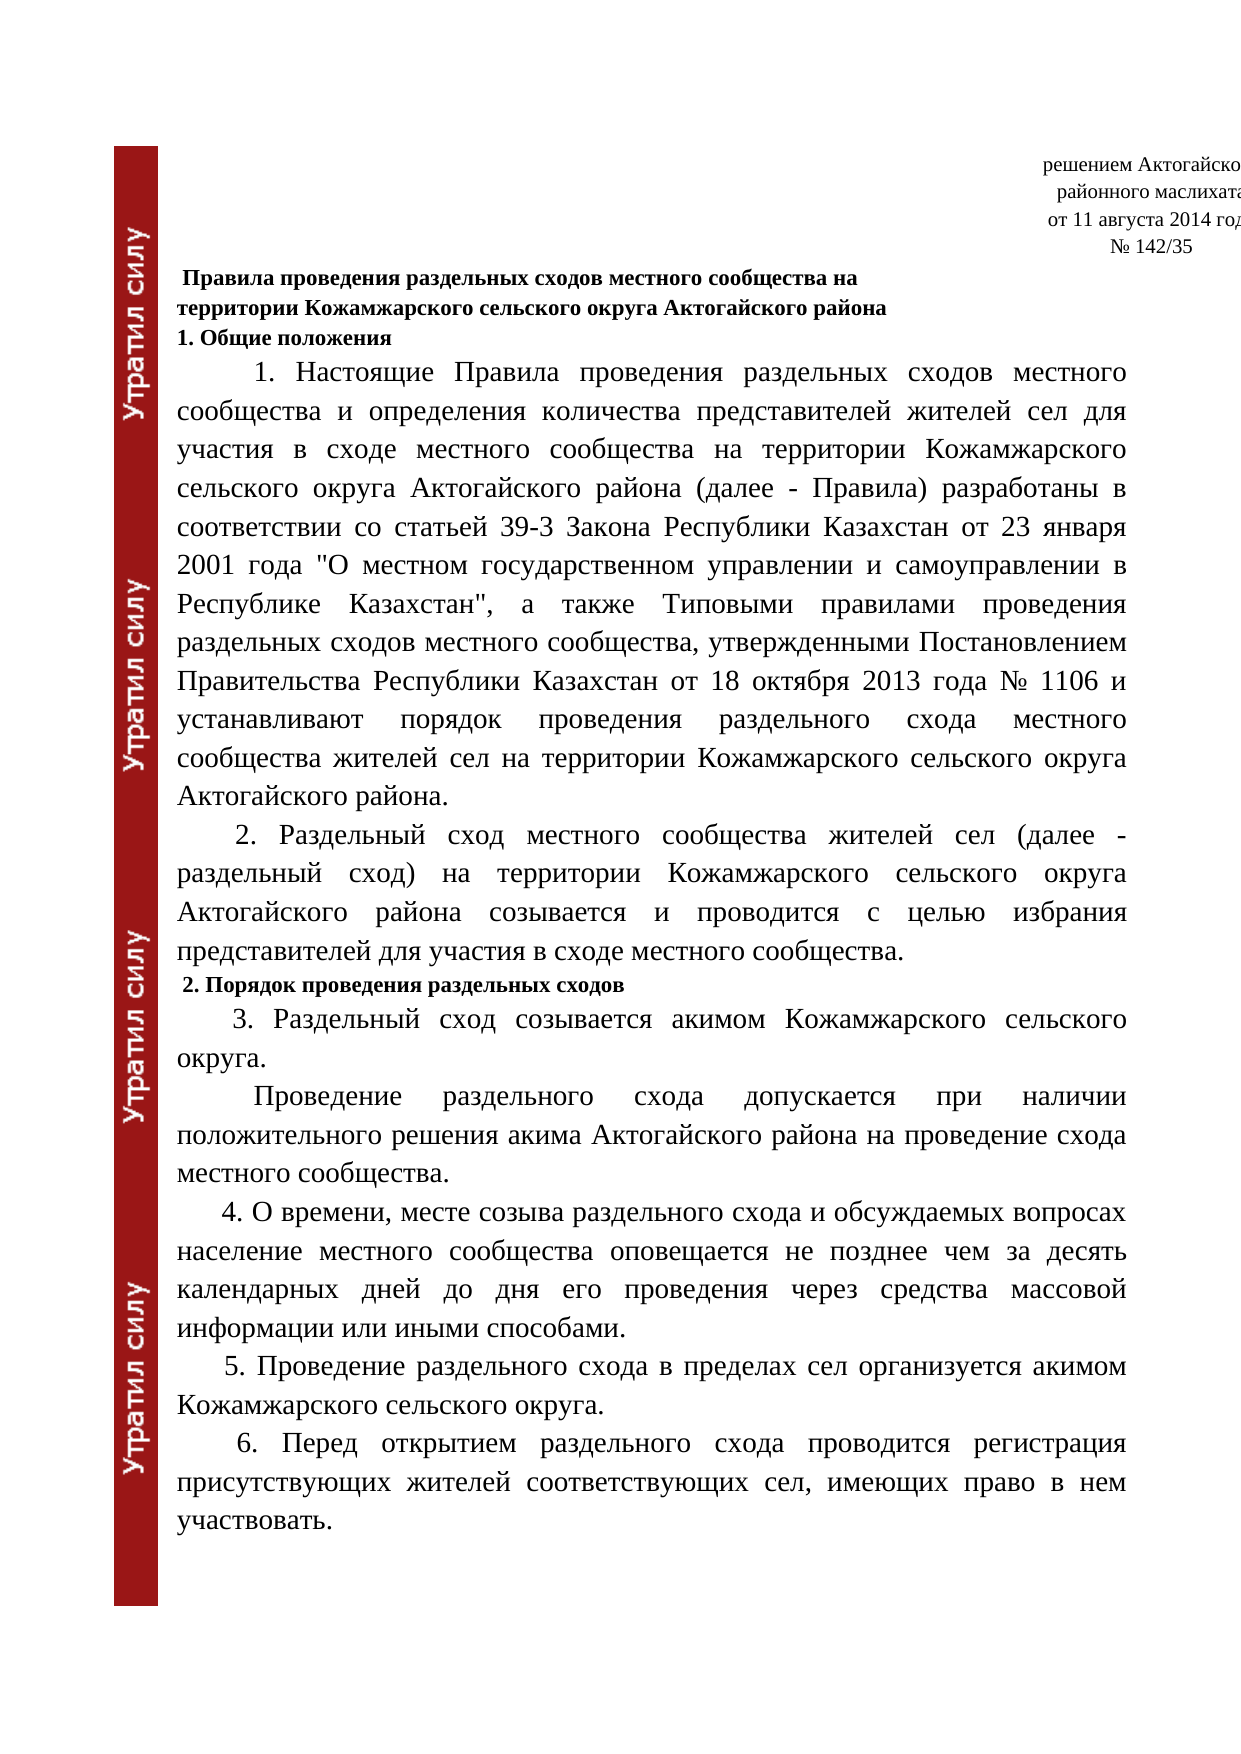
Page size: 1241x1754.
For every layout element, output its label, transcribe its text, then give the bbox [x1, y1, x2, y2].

picture [114, 966, 158, 971]
text Правила проведения раздельных сходов местного сообщества на территории Кожамжарского сельского округа Актогайского района 1. Общие положения [112, 264, 1128, 351]
text 1. Настоящие Правила проведения раздельных сходов местного сообщества и определения количества представителей жителей сел для участия в сходе местного сообщества на территории Кожамжарского сельского округа Актогайского района (далее - Правила) разработаны в соответствии со статьей 39-3 Закона Республики Казахстан от 23 января 2001 года "О местном государственном управлении и самоуправлении в Республике Казахстан", а также Типовыми правилами проведения раздельных сходов местного сообщества, утвержденными Постановлением Правительства Республики Казахстан от 18 октября 2013 года № 1106 и устанавливают порядок проведения раздельного схода местного сообщества жителей сел на территории Кожамжарского сельского округа Актогайского района. [112, 354, 1128, 812]
table_header Утверждены решением Актогайского районного маслихата от 11 августа 2014 года № 142/35 [912, 150, 1240, 264]
text 2. Раздельный сход местного сообщества жителей сел (далее - раздельный сход) на территории Кожамжарского сельского округа Актогайского района созывается и проводится с целью избрания представителей для участия в сходе местного сообщества. [112, 817, 1128, 966]
picture [114, 1073, 158, 1078]
picture [114, 1420, 158, 1425]
text 4. О времени, месте созыва раздельного схода и обсуждаемых вопросах население местного сообщества оповещается не позднее чем за десять календарных дней до дня его проведения через средства массовой информации или иными способами. [112, 1194, 1128, 1343]
text Проведение раздельного схода допускается при наличии положительного решения акима Актогайского района на проведение схода местного сообщества. [112, 1078, 1128, 1189]
table_header [101, 150, 912, 264]
picture [114, 1189, 158, 1194]
text 5. Проведение раздельного схода в пределах сел организуется акимом Кожамжарского сельского округа. [112, 1348, 1128, 1420]
picture [114, 1536, 158, 1606]
text 2. Порядок проведения раздельных сходов [112, 971, 1128, 997]
text 6. Перед открытием раздельного схода проводится регистрация присутствующих жителей соответствующих сел, имеющих право в нем участвовать. [112, 1425, 1128, 1536]
text 3. Раздельный сход созывается акимом Кожамжарского сельского округа. [112, 1001, 1128, 1073]
picture [114, 997, 158, 1001]
picture [114, 146, 158, 150]
picture [114, 812, 158, 817]
picture [114, 1343, 158, 1348]
